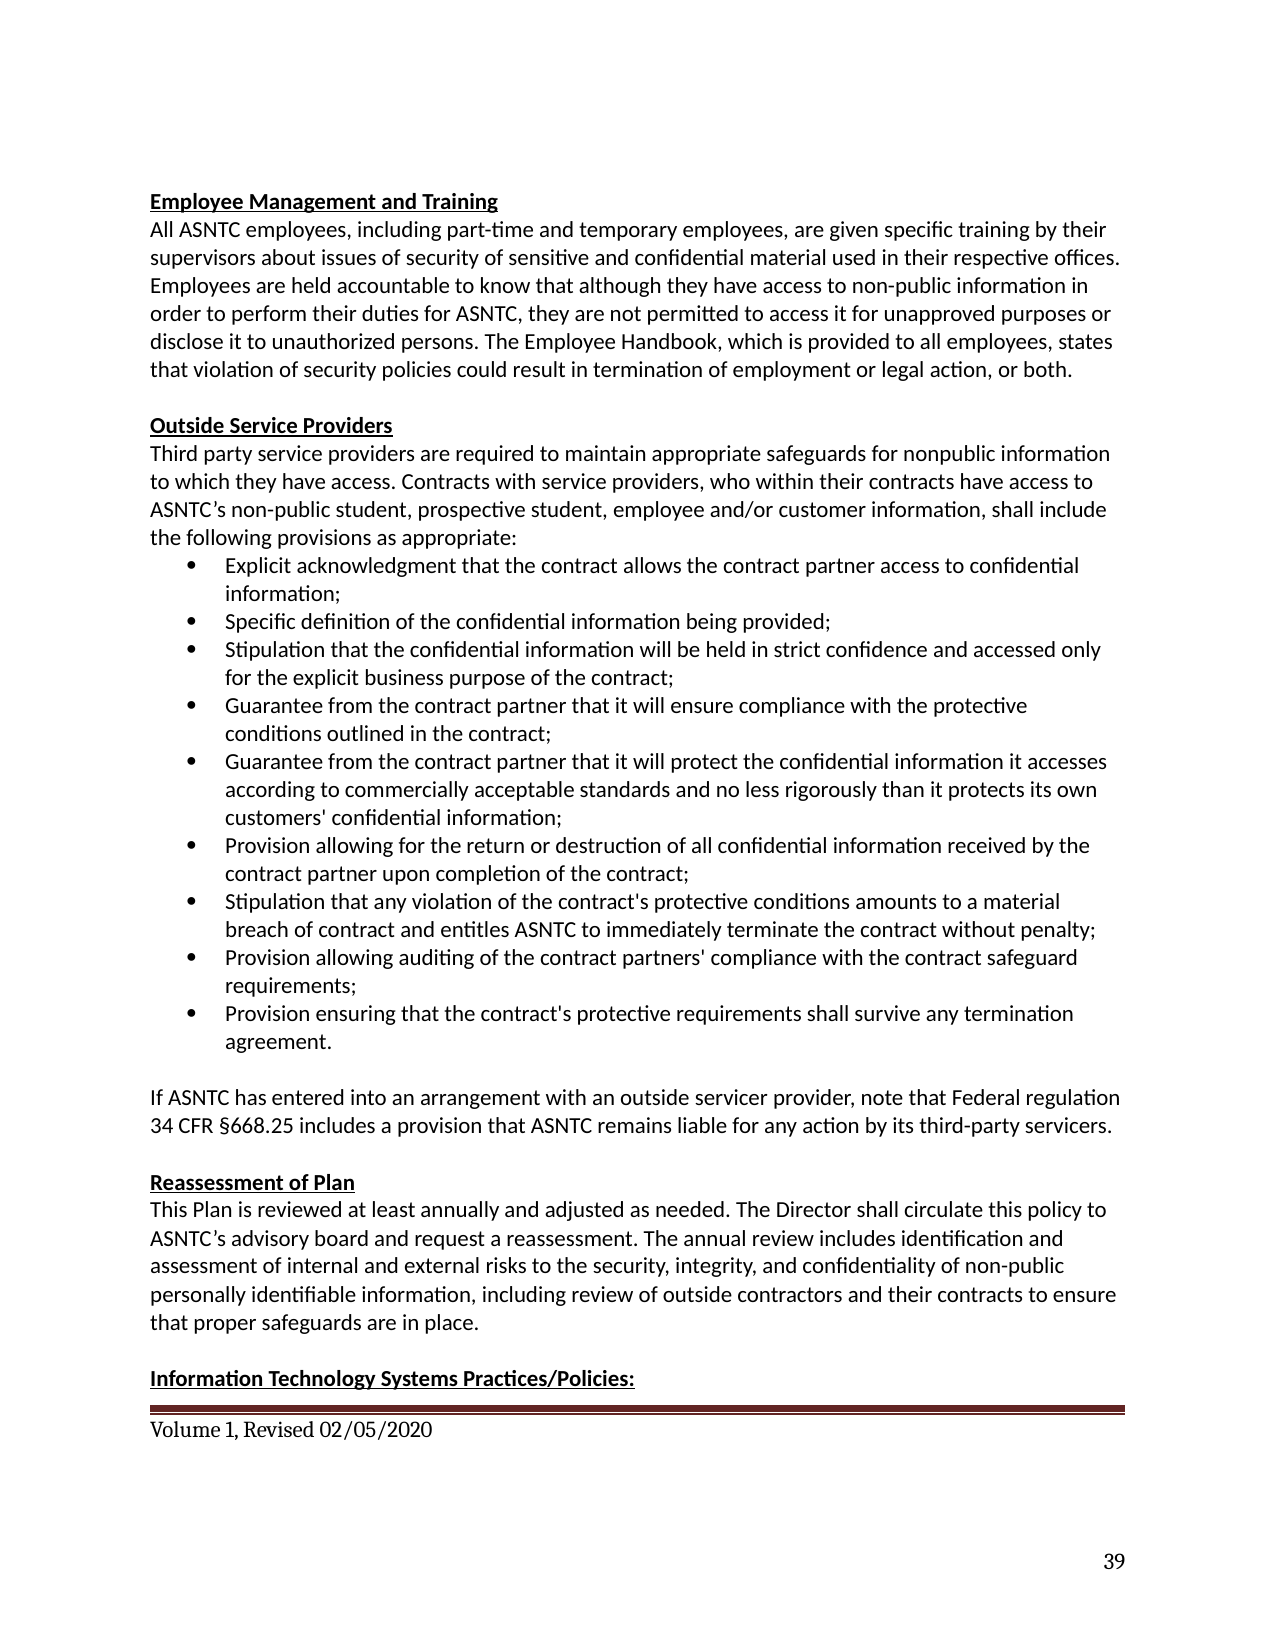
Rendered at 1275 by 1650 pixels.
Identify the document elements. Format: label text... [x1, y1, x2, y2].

list Provision allowing auditing of the contract partners' compliance with the contract safeguard requirements; [187, 943, 1125, 999]
list Specific definition of the confidential information being provided; [187, 607, 1125, 635]
text Information Technology Systems Practices/Policies: [150, 1364, 1125, 1392]
list Provision ensuring that the contract's protective requirements shall survive any termination agreement. [187, 999, 1125, 1056]
list Guarantee from the contract partner that it will protect the confidential information it accesses according to commercially acceptable standards and no less rigorously than it protects its own customers' confidential information; [187, 747, 1125, 831]
list Stipulation that any violation of the contract's protective conditions amounts to a material breach of contract and entitles ASNTC to immediately terminate the contract without penalty; [187, 887, 1125, 943]
list Explicit acknowledgment that the contract allows the contract partner access to confidential information; [187, 551, 1125, 607]
list Stipulation that the confidential information will be held in strict confidence and accessed only for the explicit business purpose of the contract; [187, 635, 1125, 691]
text Employee Management and Training [150, 187, 1125, 215]
list Guarantee from the contract partner that it will ensure compliance with the protective conditions outlined in the contract; [187, 691, 1125, 747]
text Outside Service Providers [150, 411, 1125, 439]
list Provision allowing for the return or destruction of all confidential information received by the contract partner upon completion of the contract; [187, 831, 1125, 887]
text If ASNTC has entered into an arrangement with an outside servicer provider, note that Federal regulation 34 CFR §668.25 includes a provision that ASNTC remains liable for any action by its third-party servicers. [150, 1083, 1125, 1139]
text All ASNTC employees, including part-time and temporary employees, are given specific training by their supervisors about issues of security of sensitive and confidential material used in their respective offices. Employees are held accountable to know that although they have access to non-public information in order to perform their duties for ASNTC, they are not permitted to access it for unapproved purposes or disclose it to unauthorized persons. The Employee Handbook, which is provided to all employees, states that violation of security policies could result in termination of employment or legal action, or both. [150, 215, 1125, 383]
text Reassessment of Plan [150, 1168, 1125, 1196]
text Third party service providers are required to maintain appropriate safeguards for nonpublic information to which they have access. Contracts with service providers, who within their contracts have access to ASNTC’s non-public student, prospective student, employee and/or customer information, shall include the following provisions as appropriate: [150, 439, 1125, 551]
text This Plan is reviewed at least annually and adjusted as needed. The Director shall circulate this policy to ASNTC’s advisory board and request a reassessment. The annual review includes identification and assessment of internal and external risks to the security, integrity, and confidentiality of non-public personally identifiable information, including review of outside contractors and their contracts to ensure that proper safeguards are in place. [150, 1196, 1125, 1336]
